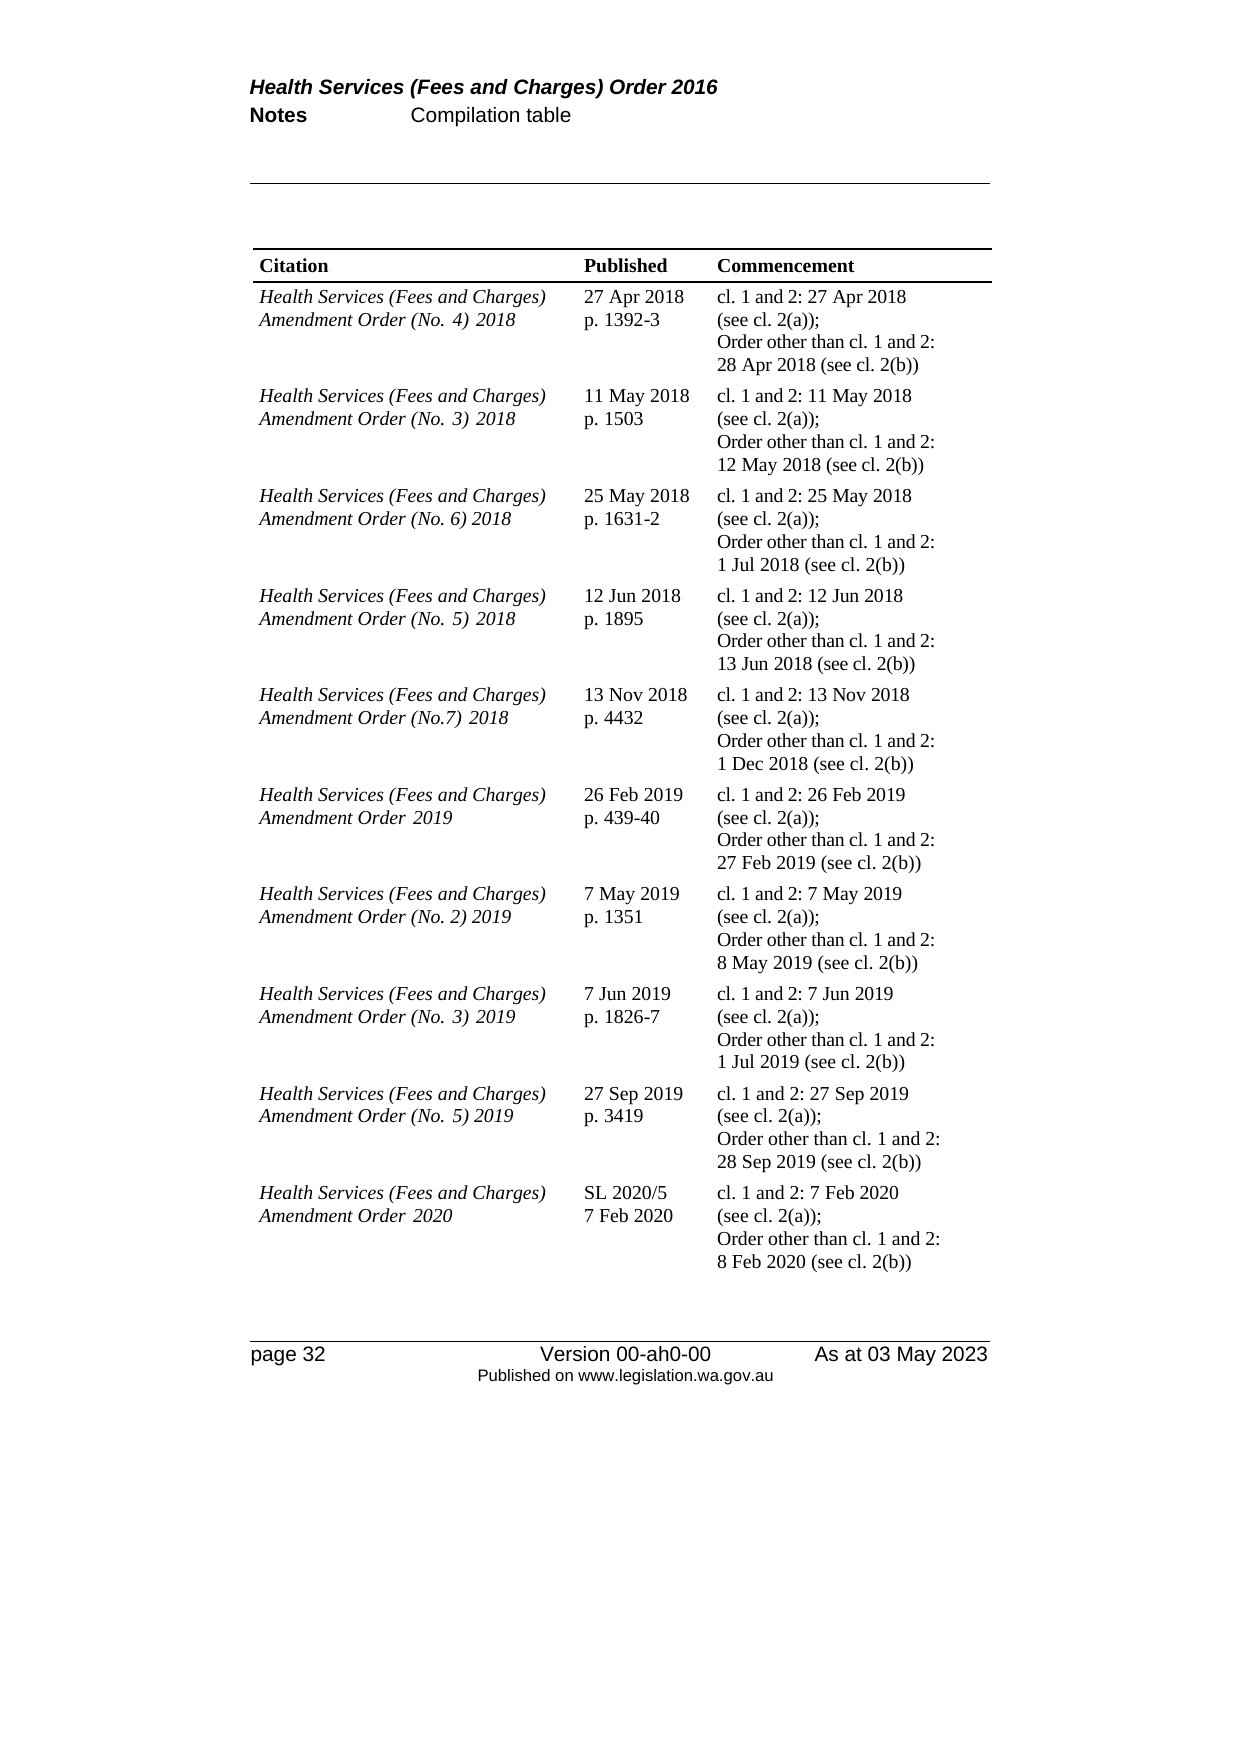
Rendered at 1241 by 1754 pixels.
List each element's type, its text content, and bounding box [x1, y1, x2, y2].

table_cell 27 Apr 2018 p. 1392-3 [578, 283, 711, 380]
table_cell 7 Jun 2019 p. 1826-7 [578, 978, 711, 1077]
table_cell Health Services (Fees and Charges) Amendment Order (No. 5) 2019 [253, 1078, 578, 1177]
table_header Citation [253, 250, 578, 281]
table_cell cl. 1 and 2: 7 Feb 2020 (see cl. 2(a)); Order other than cl. 1 and 2: 8 Feb 2020 (see cl. 2(b)) [711, 1177, 992, 1277]
table_cell 25 May 2018 p. 1631-2 [578, 480, 711, 579]
table_cell Health Services (Fees and Charges) Amendment Order (No. 2) 2019 [253, 878, 578, 978]
table_cell cl. 1 and 2: 7 May 2019 (see cl. 2(a)); Order other than cl. 1 and 2: 8 May 2019 (see cl. 2(b)) [711, 878, 992, 978]
table_cell Health Services (Fees and Charges) Amendment Order 2019 [253, 779, 578, 878]
table_header Published [578, 250, 711, 281]
table_cell cl. 1 and 2: 12 Jun 2018 (see cl. 2(a)); Order other than cl. 1 and 2: 13 Jun 2018 (see cl. 2(b)) [711, 580, 992, 679]
table_cell Health Services (Fees and Charges) Amendment Order (No. 6) 2018 [253, 480, 578, 579]
table_cell SL 2020/5 7 Feb 2020 [578, 1177, 711, 1277]
table_cell 26 Feb 2019 p. 439-40 [578, 779, 711, 878]
table_cell cl. 1 and 2: 27 Apr 2018 (see cl. 2(a)); Order other than cl. 1 and 2: 28 Apr 2018 (see cl. 2(b)) [711, 283, 992, 380]
table_cell cl. 1 and 2: 11 May 2018 (see cl. 2(a)); Order other than cl. 1 and 2: 12 May 2018 (see cl. 2(b)) [711, 380, 992, 480]
table_cell cl. 1 and 2: 25 May 2018 (see cl. 2(a)); Order other than cl. 1 and 2: 1 Jul 2018 (see cl. 2(b)) [711, 480, 992, 579]
table_cell cl. 1 and 2: 7 Jun 2019 (see cl. 2(a)); Order other than cl. 1 and 2: 1 Jul 2019 (see cl. 2(b)) [711, 978, 992, 1077]
table_cell Health Services (Fees and Charges) Amendment Order (No.7) 2018 [253, 679, 578, 779]
table_header Commencement [711, 250, 992, 281]
table_cell 7 May 2019 p. 1351 [578, 878, 711, 978]
table_cell Health Services (Fees and Charges) Amendment Order (No. 3) 2018 [253, 380, 578, 480]
table_cell 13 Nov 2018 p. 4432 [578, 679, 711, 779]
table_cell 12 Jun 2018 p. 1895 [578, 580, 711, 679]
table_cell Health Services (Fees and Charges) Amendment Order (No. 5) 2018 [253, 580, 578, 679]
table_cell 11 May 2018 p. 1503 [578, 380, 711, 480]
table_cell cl. 1 and 2: 13 Nov 2018 (see cl. 2(a)); Order other than cl. 1 and 2: 1 Dec 2018 (see cl. 2(b)) [711, 679, 992, 779]
table_cell 27 Sep 2019 p. 3419 [578, 1078, 711, 1177]
table_cell cl. 1 and 2: 27 Sep 2019 (see cl. 2(a)); Order other than cl. 1 and 2: 28 Sep 2019 (see cl. 2(b)) [711, 1078, 992, 1177]
table_cell Health Services (Fees and Charges) Amendment Order (No. 4) 2018 [253, 283, 578, 380]
table_cell Health Services (Fees and Charges) Amendment Order 2020 [253, 1177, 578, 1277]
table_cell cl. 1 and 2: 26 Feb 2019 (see cl. 2(a)); Order other than cl. 1 and 2: 27 Feb 2019 (see cl. 2(b)) [711, 779, 992, 878]
table_cell Health Services (Fees and Charges) Amendment Order (No. 3) 2019 [253, 978, 578, 1077]
